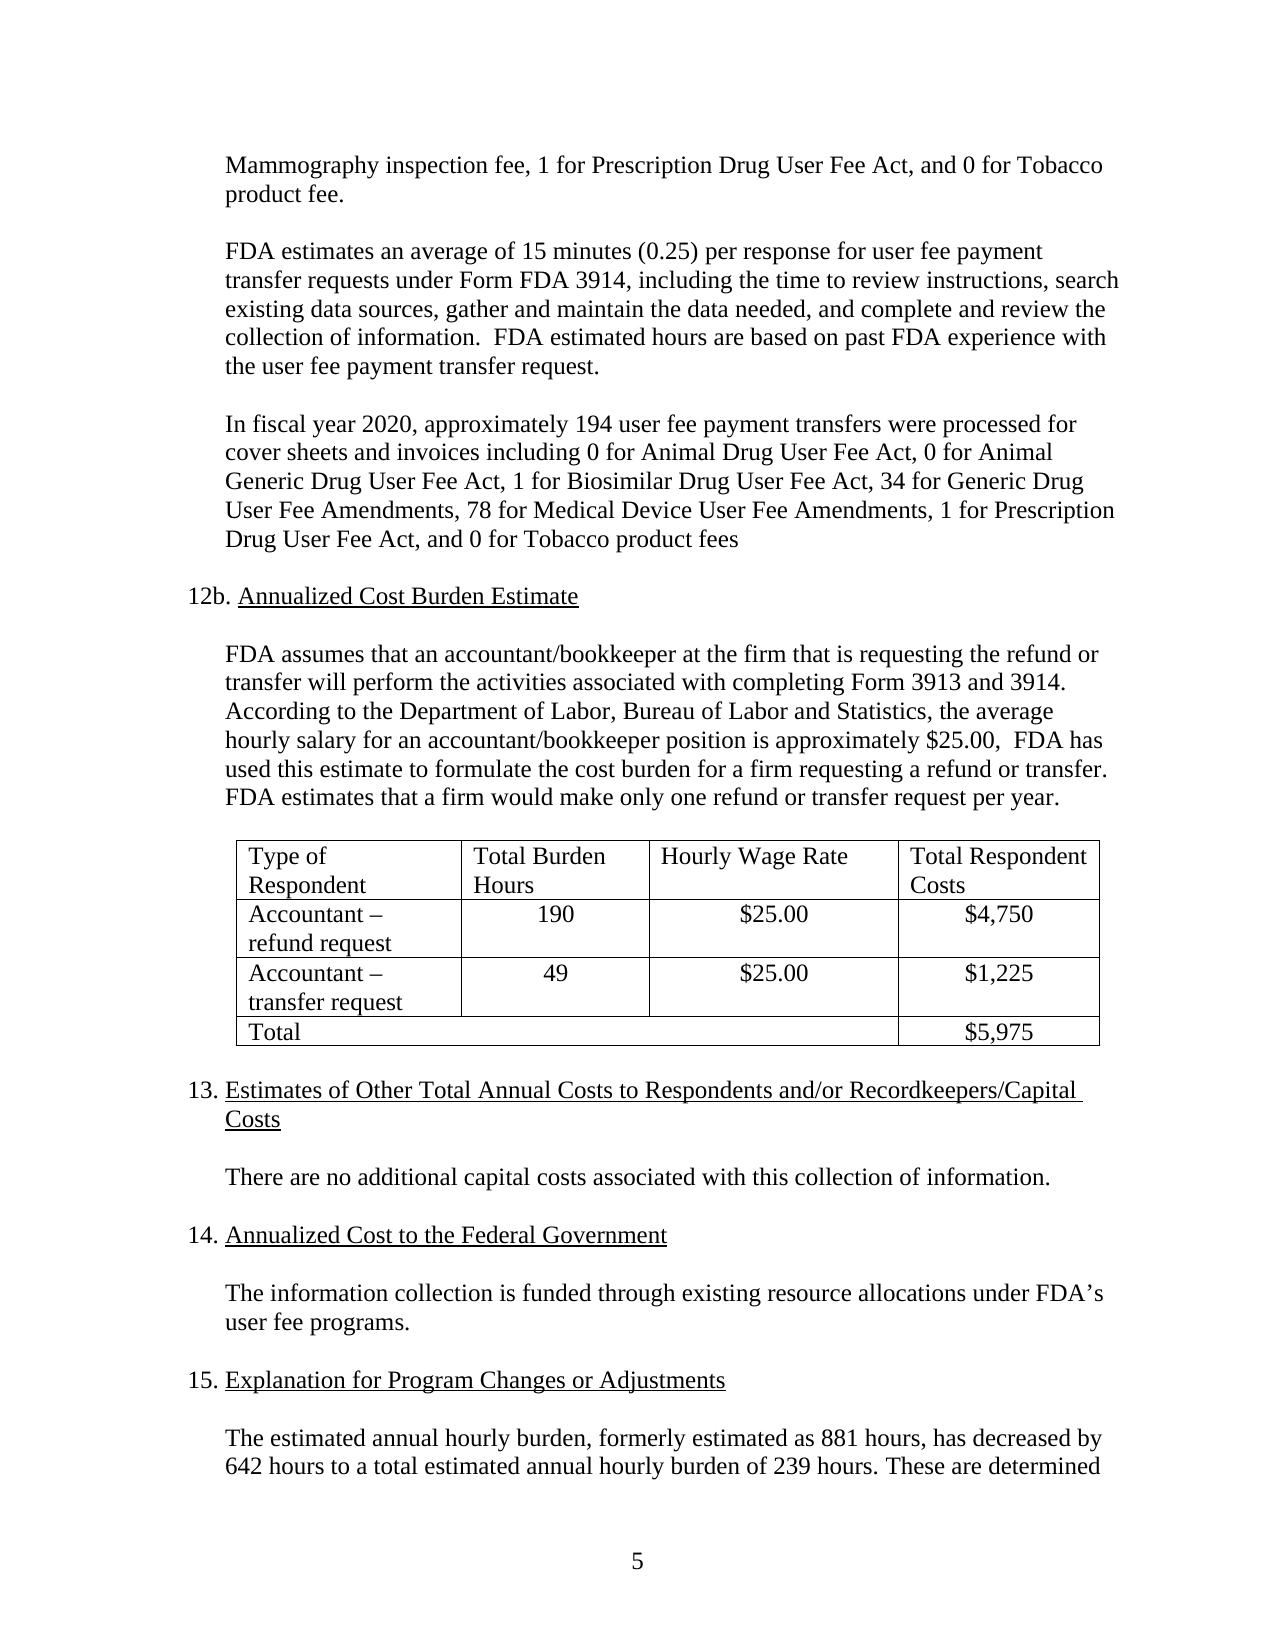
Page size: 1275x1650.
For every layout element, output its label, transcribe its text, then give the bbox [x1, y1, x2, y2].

list Explanation for Program Changes or Adjustments [187, 1365, 1125, 1393]
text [225, 150, 1125, 207]
text 12b. Annualized Cost Burden Estimate [187, 581, 1125, 610]
table_header Hourly Wage Rate [650, 841, 898, 898]
text In fiscal year 2020, approximately 194 user fee payment transfers were processed for cover sheets and invoices including 0 for Animal Drug User Fee Act, 0 for Animal Generic Drug User Fee Act, 1 for Biosimilar Drug User Fee Act, 34 for Generic Drug User Fee Amendments, 78 for Medical Device User Fee Amendments, 1 for Prescription Drug User Fee Act, and 0 for Tobacco product fees [225, 409, 1125, 552]
table_cell $25.00 [650, 958, 898, 1016]
text The information collection is funded through existing resource allocations under FDA’s user fee programs. [225, 1278, 1125, 1336]
text There are no additional capital costs associated with this collection of information. [225, 1162, 1125, 1191]
table_header Total Burden Hours [462, 841, 649, 898]
table_header Type of Respondent [237, 841, 461, 898]
table_cell Accountant – refund request [237, 900, 461, 957]
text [225, 1423, 1125, 1480]
table_cell Accountant – transfer request [237, 958, 461, 1016]
table_cell $5,975 [899, 1017, 1099, 1045]
table_cell $4,750 [899, 900, 1099, 957]
table_cell 190 [462, 900, 649, 957]
table_cell Total [237, 1017, 898, 1045]
table_cell 49 [462, 958, 649, 1016]
text FDA estimates an average of 15 minutes (0.25) per response for user fee payment transfer requests under Form FDA 3914, including the time to review instructions, search existing data sources, gather and maintain the data needed, and complete and review the collection of information. FDA estimated hours are based on past FDA experience with the user fee payment transfer request. [225, 236, 1125, 380]
table_header Total Respondent Costs [899, 841, 1099, 898]
list Annualized Cost to the Federal Government [187, 1220, 1125, 1249]
text FDA assumes that an accountant/bookkeeper at the firm that is requesting the refund or transfer will perform the activities associated with completing Form 3913 and 3914. According to the Department of Labor, Bureau of Labor and Statistics, the average hourly salary for an accountant/bookkeeper position is approximately $25.00, FDA has used this estimate to formulate the cost burden for a firm requesting a refund or transfer. FDA estimates that a firm would make only one refund or transfer request per year. [225, 639, 1125, 811]
list Estimates of Other Total Annual Costs to Respondents and/or Recordkeepers/Capital Costs [187, 1076, 1125, 1133]
table_cell $25.00 [650, 900, 898, 957]
table_cell $1,225 [899, 958, 1099, 1016]
